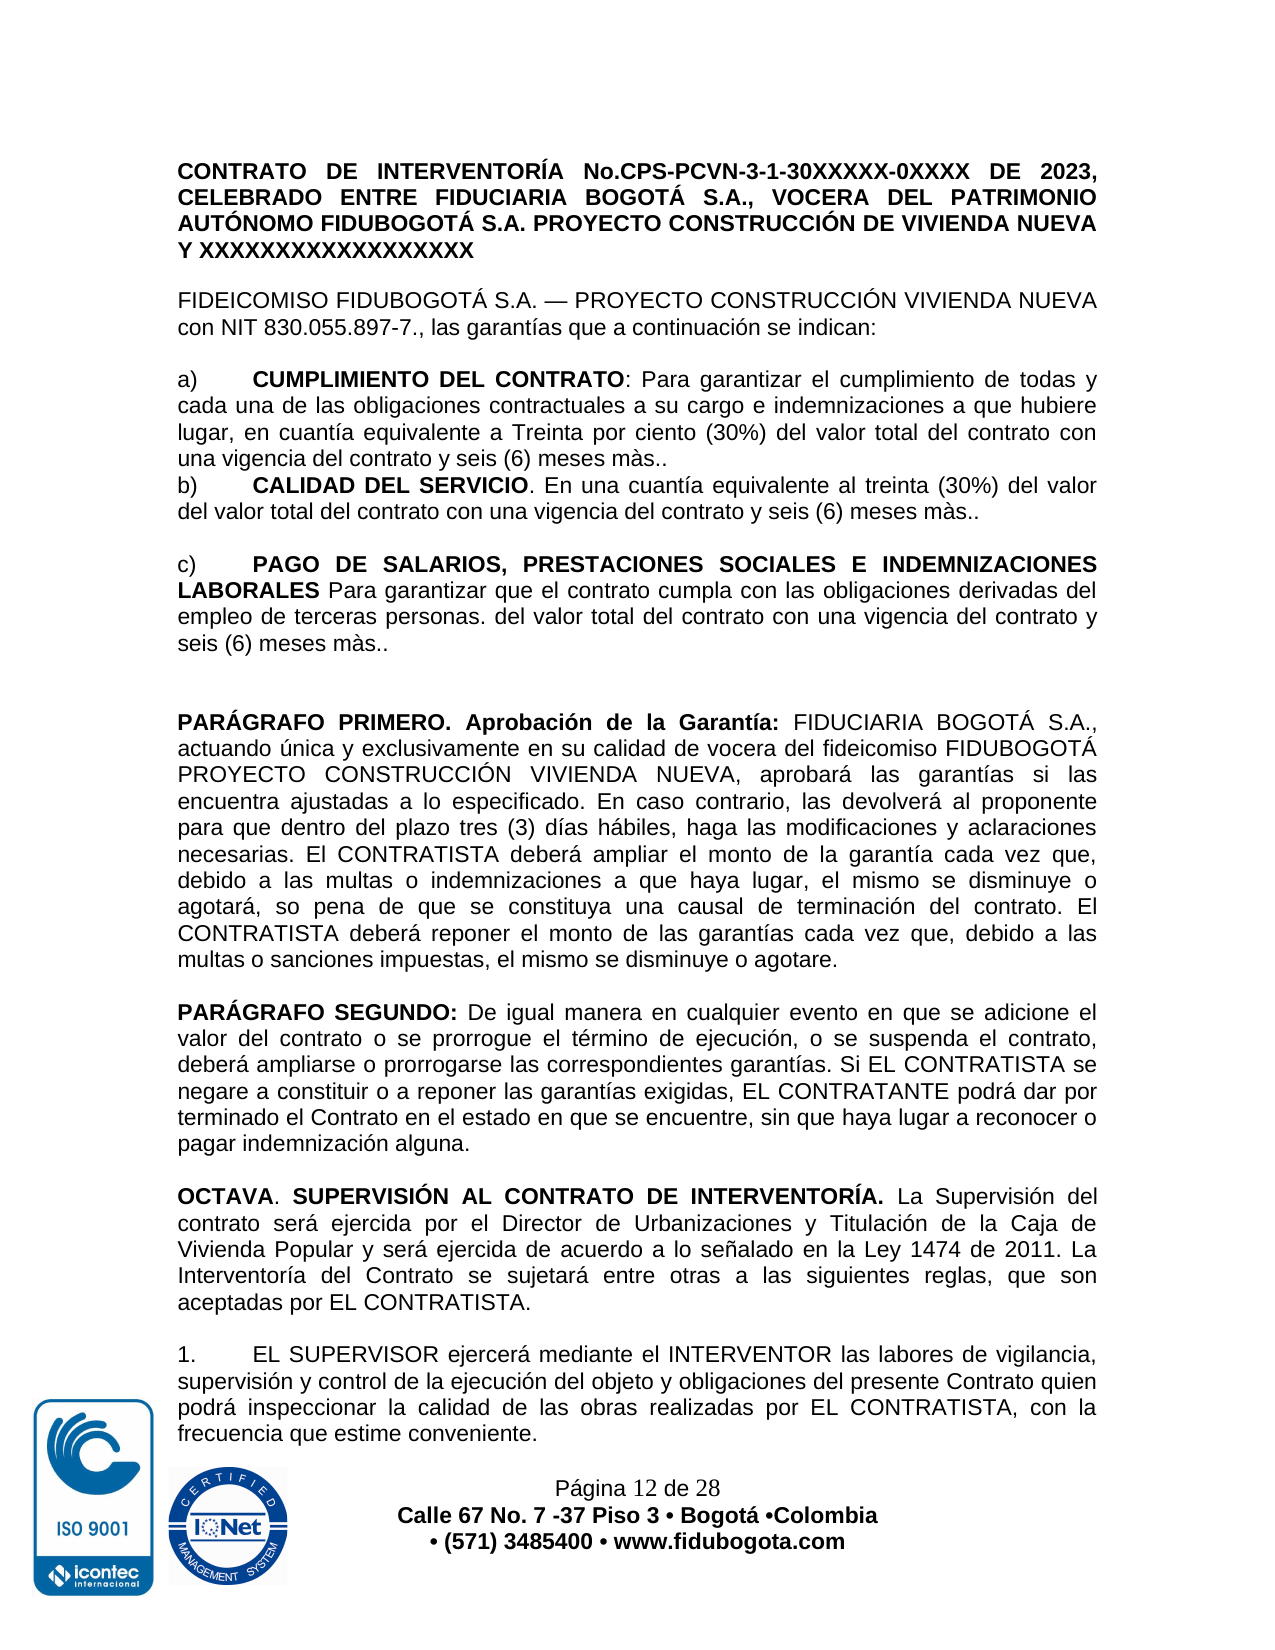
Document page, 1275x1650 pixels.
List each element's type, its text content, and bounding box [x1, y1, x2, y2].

picture [32, 1398, 155, 1597]
text OCTAVA. SUPERVISIÓN AL CONTRATO DE INTERVENTORÍA. La Supervisión del contrato será ejercida por el Director de Urbanizaciones y Titulación de la Caja de Vivienda Popular y será ejercida de acuerdo a lo señalado en la Ley 1474 de 2011. La Interventoría del Contrato se sujetará entre otras a las siguientes reglas, que son aceptadas por EL CONTRATISTA. [177, 1183, 1098, 1315]
text PARÁGRAFO PRIMERO. Aprobación de la Garantía: FIDUCIARIA BOGOTÁ S.A., actuando única y exclusivamente en su calidad de vocera del fideicomiso FIDUBOGOTÁ PROYECTO CONSTRUCCIÓN VIVIENDA NUEVA, aprobará las garantías si las encuentra ajustadas a lo especificado. En caso contrario, las devolverá al proponente para que dentro del plazo tres (3) días hábiles, haga las modificaciones y aclaraciones necesarias. El CONTRATISTA deberá ampliar el monto de la garantía cada vez que, debido a las multas o indemnizaciones a que haya lugar, el mismo se disminuye o agotará, so pena de que se constituya una causal de terminación del contrato. El CONTRATISTA deberá reponer el monto de las garantías cada vez que, debido a las multas o sanciones impuestas, el mismo se disminuye o agotare. [177, 709, 1098, 972]
list EL SUPERVISOR ejercerá mediante el INTERVENTOR las labores de vigilancia, supervisión y control de la ejecución del objeto y obligaciones del presente Contrato quien podrá inspeccionar la calidad de las obras realizadas por EL CONTRATISTA, con la frecuencia que estime conveniente. [177, 1341, 1098, 1447]
list PAGO DE SALARIOS, PRESTACIONES SOCIALES E INDEMNIZACIONES LABORALES Para garantizar que el contrato cumpla con las obligaciones derivadas del empleo de terceras personas. del valor total del contrato con una vigencia del contrato y seis (6) meses màs.. [177, 551, 1098, 656]
text PARÁGRAFO SEGUNDO: De igual manera en cualquier evento en que se adicione el valor del contrato o se prorrogue el término de ejecución, o se suspenda el contrato, deberá ampliarse o prorrogarse las correspondientes garantías. Si EL CONTRATISTA se negare a constituir o a reponer las garantías exigidas, EL CONTRATANTE podrá dar por terminado el Contrato en el estado en que se encuentre, sin que haya lugar a reconocer o pagar indemnización alguna. [177, 999, 1098, 1157]
picture [168, 1467, 288, 1585]
list CALIDAD DEL SERVICIO. En una cuantía equivalente al treinta (30%) del valor del valor total del contrato con una vigencia del contrato y seis (6) meses màs.. [177, 472, 1098, 524]
list CUMPLIMIENTO DEL CONTRATO: Para garantizar el cumplimiento de todas y cada una de las obligaciones contractuales a su cargo e indemnizaciones a que hubiere lugar, en cuantía equivalente a Treinta por ciento (30%) del valor total del contrato con una vigencia del contrato y seis (6) meses màs.. [177, 366, 1098, 472]
